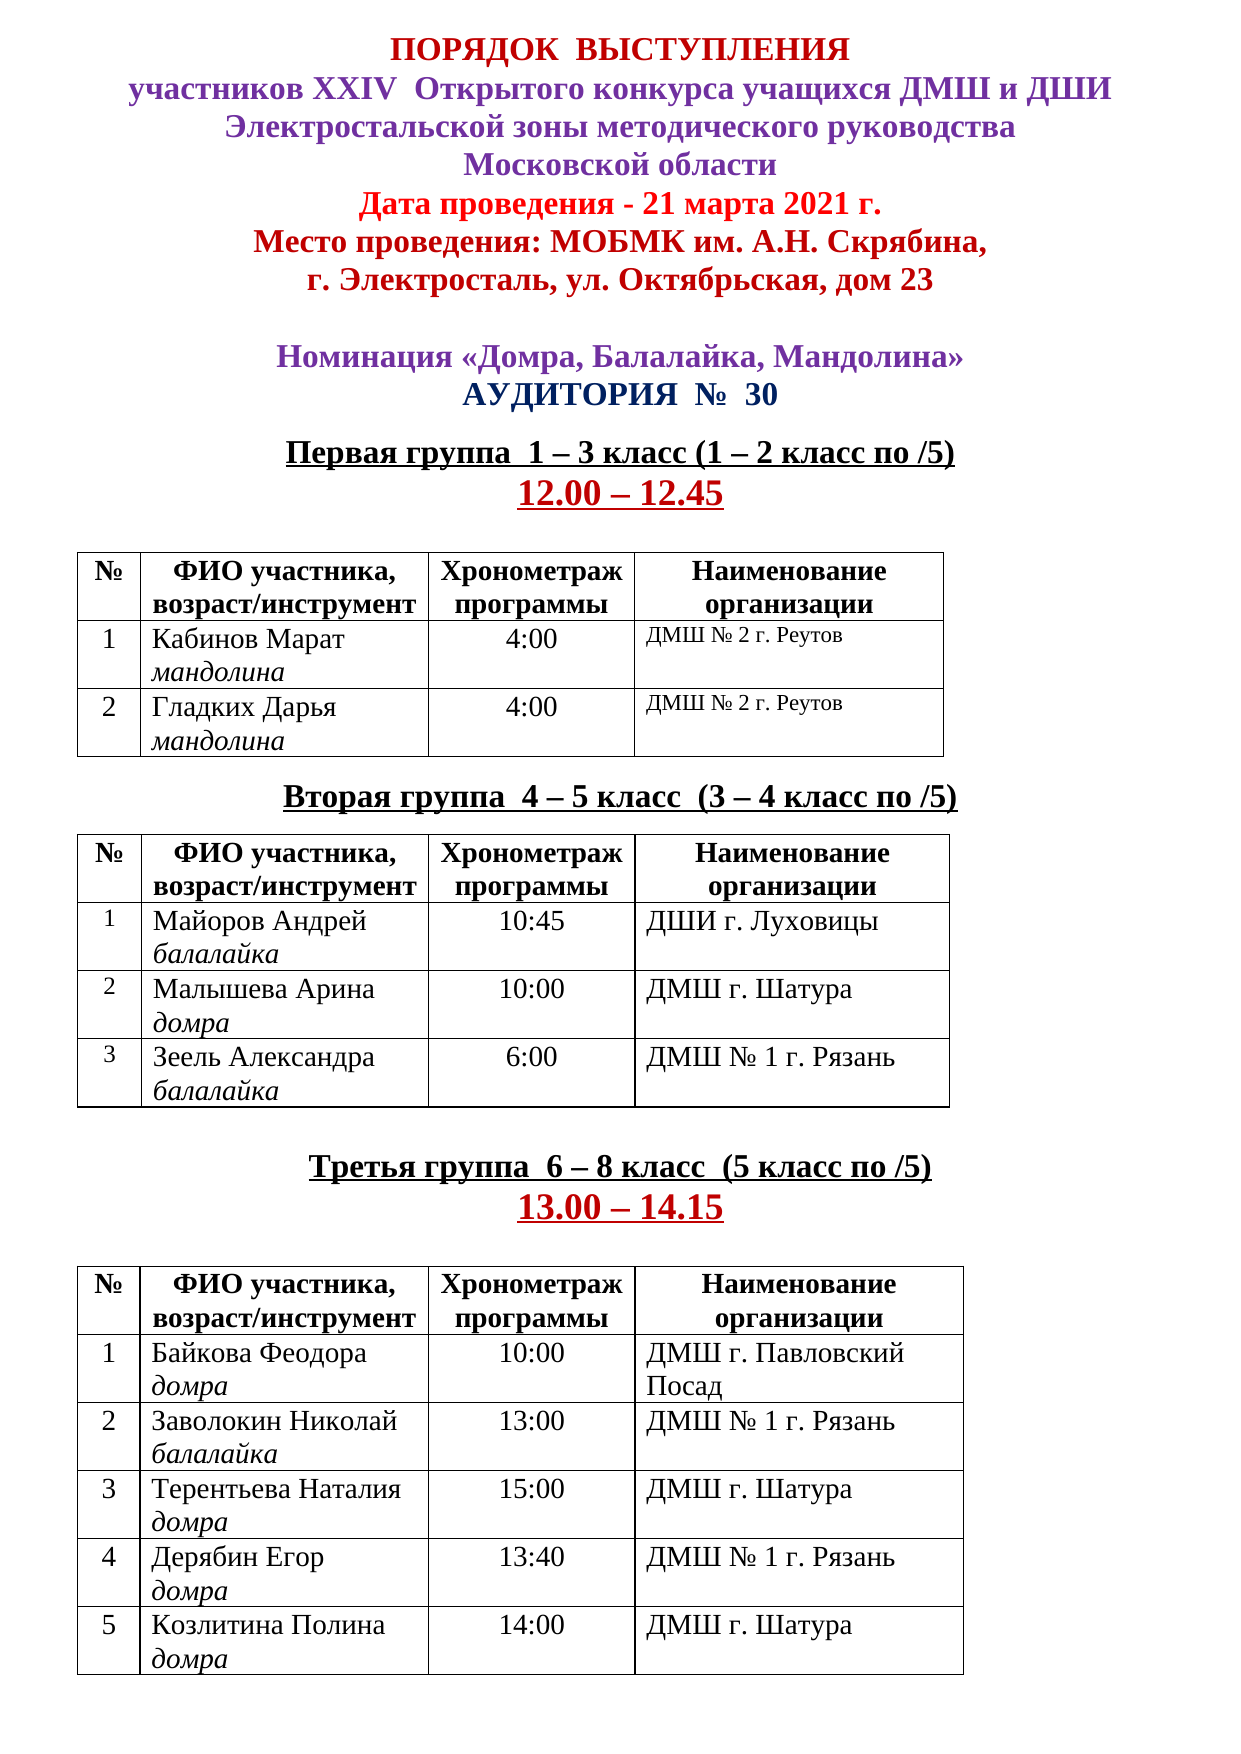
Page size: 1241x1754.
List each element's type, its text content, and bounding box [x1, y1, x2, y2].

table_cell Кабинов Марат мандолина [141, 621, 428, 688]
table_cell 6:00 [429, 1039, 634, 1106]
text 13.00 – 14.15 [89, 1184, 1152, 1227]
table_cell ДМШ г. Шатура [636, 1471, 963, 1538]
table_cell 4:00 [429, 621, 634, 688]
table_cell 13:00 [429, 1403, 634, 1470]
text 12.00 – 12.45 [89, 470, 1152, 513]
table_cell Терентьева Наталия домра [141, 1471, 428, 1538]
table_cell 10:00 [429, 1335, 634, 1402]
table_header Хронометраж программы [429, 835, 634, 902]
table_cell Байкова Феодора домра [141, 1335, 428, 1402]
table_cell ДМШ г. Павловский Посад [636, 1335, 963, 1402]
table_cell Малышева Арина домра [142, 971, 428, 1038]
table_cell Зеель Александра балалайка [142, 1039, 428, 1106]
table_cell 3 [78, 1471, 139, 1538]
text Первая группа 1 – 3 класс (1 – 2 класс по /5) [89, 432, 1152, 470]
table_cell 10:00 [429, 971, 634, 1038]
table_cell 14:00 [429, 1607, 634, 1674]
table_cell Майоров Андрей балалайка [142, 903, 428, 970]
table_cell ДМШ № 2 г. Реутов [635, 621, 943, 688]
table_header ФИО участника, возраст/инструмент [141, 553, 428, 620]
table_cell 2 [78, 971, 141, 1038]
table_header Хронометраж программы [429, 553, 634, 620]
table_cell ДМШ № 2 г. Реутов [635, 689, 943, 756]
table_cell ДМШ № 1 г. Рязань [636, 1403, 963, 1470]
table_header № [78, 553, 140, 620]
text Вторая группа 4 – 5 класс (3 – 4 класс по /5) [89, 776, 1152, 815]
table_cell 10:45 [429, 903, 634, 970]
text АУДИТОРИЯ № 30 [89, 374, 1152, 413]
table_header Наименование организации [636, 835, 949, 902]
table_header Хронометраж программы [429, 1267, 634, 1334]
table_cell 15:00 [429, 1471, 634, 1538]
table_cell 13:40 [429, 1539, 634, 1606]
table_cell ДМШ № 1 г. Рязань [636, 1539, 963, 1606]
table_cell 5 [78, 1607, 139, 1674]
table_cell Дерябин Егор домра [141, 1539, 428, 1606]
table_cell Заволокин Николай балалайка [141, 1403, 428, 1470]
text ПОРЯДОК ВЫСТУПЛЕНИЯ [89, 29, 1152, 68]
table_cell 2 [78, 689, 140, 756]
table_cell Гладких Дарья мандолина [141, 689, 428, 756]
table_cell 4 [78, 1539, 139, 1606]
table_cell ДМШ г. Шатура [636, 1607, 963, 1674]
text Место проведения: МОБМК им. А.Н. Скрябина, [89, 221, 1152, 259]
table_cell 1 [78, 903, 141, 970]
table_header Наименование организации [636, 1267, 963, 1334]
table_header № [78, 1267, 139, 1334]
table_cell Козлитина Полина домра [141, 1607, 428, 1674]
table_header № [78, 835, 141, 902]
table_header Наименование организации [635, 553, 943, 620]
text г. Электросталь, ул. Октябрьская, дом 23 [89, 259, 1152, 298]
table_header ФИО участника, возраст/инструмент [142, 835, 428, 902]
table_header ФИО участника, возраст/инструмент [141, 1267, 428, 1334]
table_cell 4:00 [429, 689, 634, 756]
table_cell 2 [78, 1403, 139, 1470]
text Номинация «Домра, Балалайка, Мандолина» [89, 336, 1152, 374]
table_cell 1 [78, 621, 140, 688]
text Третья группа 6 – 8 класс (5 класс по /5) [89, 1146, 1152, 1184]
table_cell 3 [78, 1039, 141, 1106]
text Московской области [89, 144, 1152, 183]
text Дата проведения - 21 марта 2021 г. [89, 183, 1152, 221]
table_cell ДШИ г. Луховицы [636, 903, 949, 970]
text участников XXIV Открытого конкурса учащихся ДМШ и ДШИ Электростальской зоны методического руководства [89, 68, 1152, 144]
table_cell ДМШ № 1 г. Рязань [636, 1039, 949, 1106]
table_cell 1 [78, 1335, 139, 1402]
table_cell ДМШ г. Шатура [636, 971, 949, 1038]
